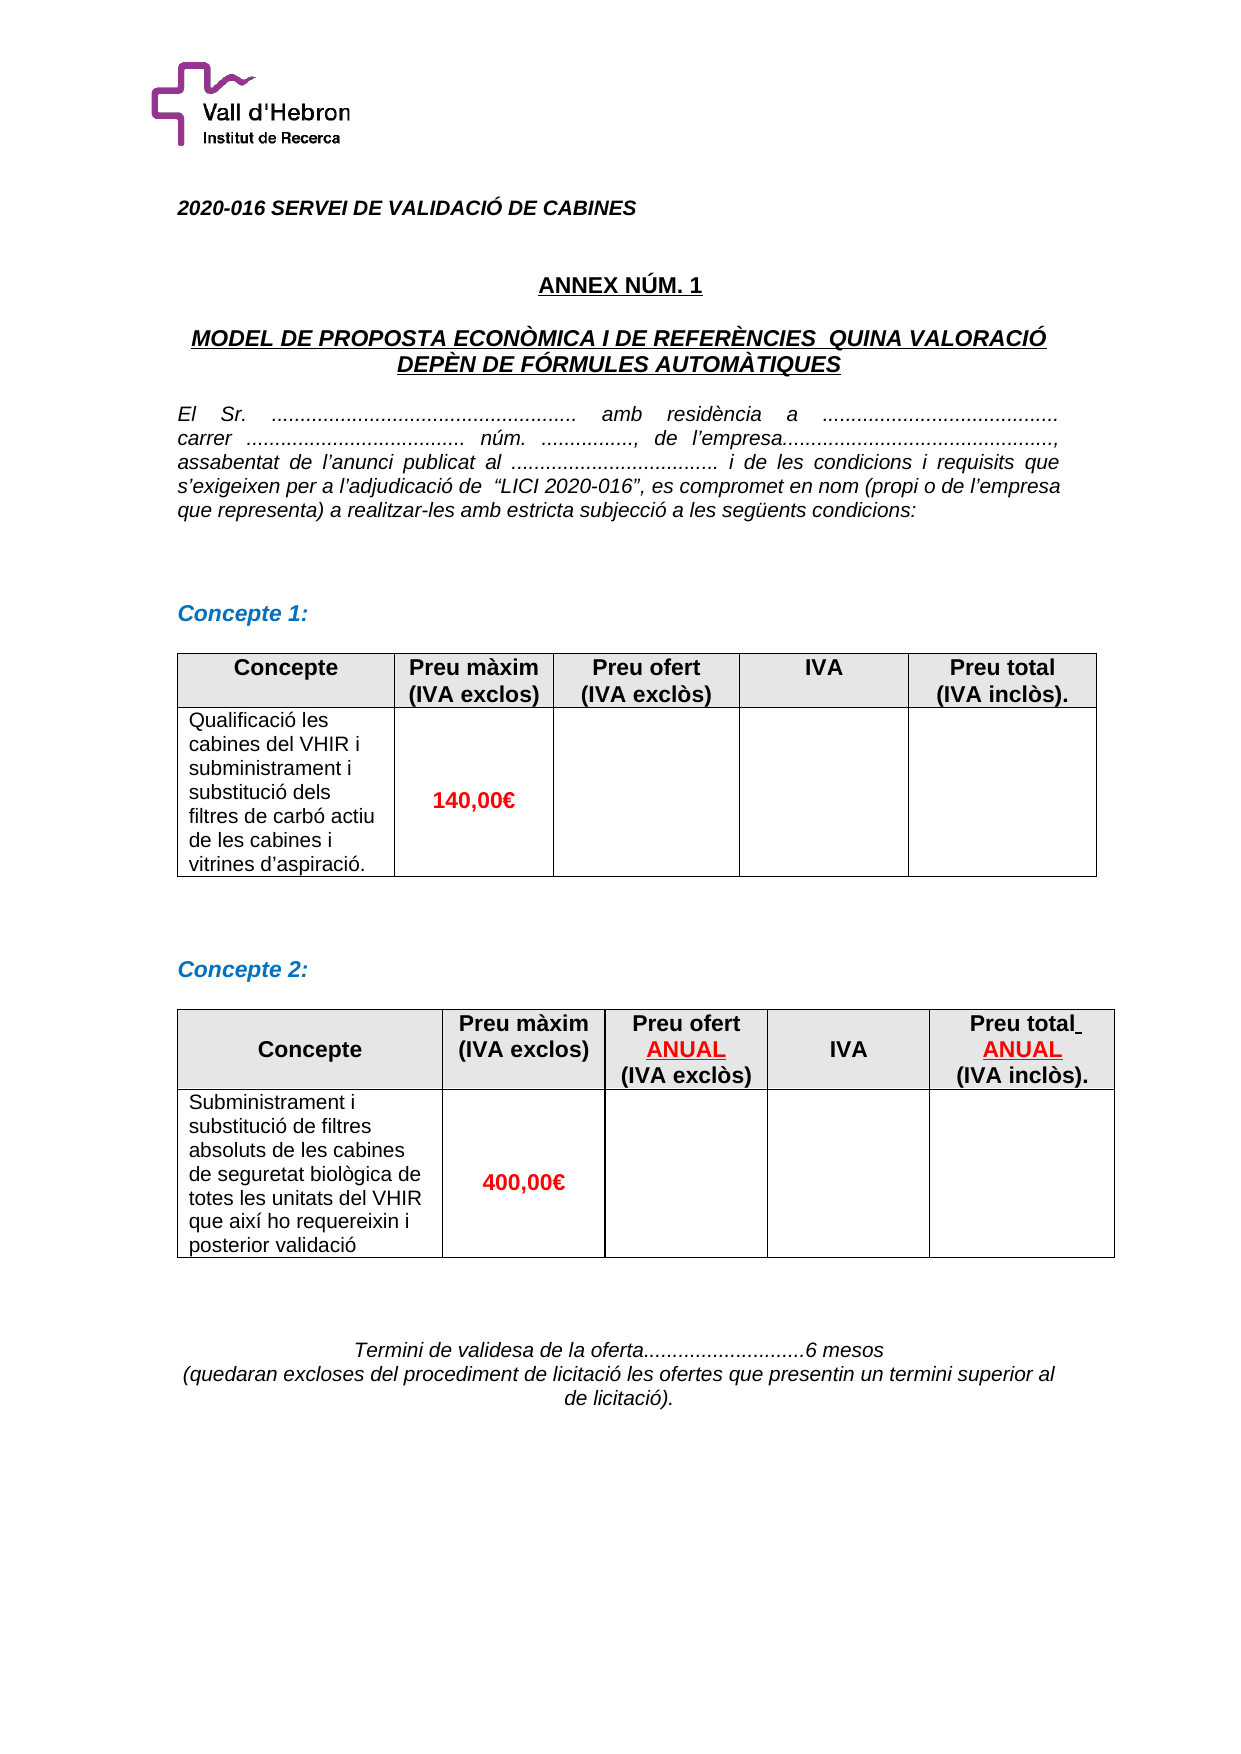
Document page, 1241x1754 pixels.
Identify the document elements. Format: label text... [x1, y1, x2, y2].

text Concepte 1: [177, 600, 1063, 627]
table_header Preu màxim (IVA exclos) [443, 1010, 604, 1088]
table_cell [740, 708, 908, 876]
text 2020-016 SERVEI DE VALIDACIÓ DE CABINES [177, 196, 1063, 219]
table_cell [930, 1090, 1114, 1257]
table_header Concepte [178, 654, 394, 707]
table_cell Qualificació les cabines del VHIR i subministrament i substitució dels filtres de carbó actiu de les cabines i vitrines d’aspiració. [178, 708, 394, 876]
table_header Preu total ANUAL (IVA inclòs). [930, 1010, 1114, 1088]
table_cell [909, 708, 1096, 876]
text MODEL DE PROPOSTA ECONÒMICA I DE REFERÈNCIES QUINA VALORACIÓ DEPÈN DE FÓRMULES AUTOMÀTIQUES [177, 325, 1063, 378]
table_header IVA [740, 654, 908, 707]
text Termini de validesa de la oferta............................6 mesos [177, 1337, 1063, 1361]
table_cell Subministrament i substitució de filtres absoluts de les cabines de seguretat biològica de totes les unitats del VHIR que així ho requereixin i posterior validació [178, 1090, 442, 1257]
table_header Preu màxim (IVA exclos) [395, 654, 553, 707]
table_header Concepte [178, 1010, 442, 1088]
picture [151, 62, 350, 146]
table_header Preu ofert ANUAL (IVA exclòs) [606, 1010, 767, 1088]
table_header Preu ofert (IVA exclòs) [554, 654, 739, 707]
text Concepte 2: [177, 956, 1063, 982]
text (quedaran excloses del procediment de licitació les ofertes que presentin un termini superior al de licitació). [177, 1361, 1063, 1409]
table_cell [606, 1090, 767, 1257]
table_header IVA [768, 1010, 929, 1088]
text El Sr. ..................................................... amb residència a ......................................... carrer ...................................... núm. ................, de l’empresa..............................................., assabentat de l’anunci publicat al .................................... i de les condicions i requisits que s’exigeixen per a l’adjudicació de “LICI 2020-016”, es compromet en nom (propi o de l’empresa que representa) a realitzar-les amb estricta subjecció a les següents condicions: [177, 402, 1063, 521]
table_cell 400,00€ [443, 1090, 604, 1257]
table_cell [768, 1090, 929, 1257]
table_cell [554, 708, 739, 876]
table_header Preu total (IVA inclòs). [909, 654, 1096, 707]
table_cell 140,00€ [395, 708, 553, 876]
text ANNEX NÚM. 1 [177, 272, 1063, 298]
